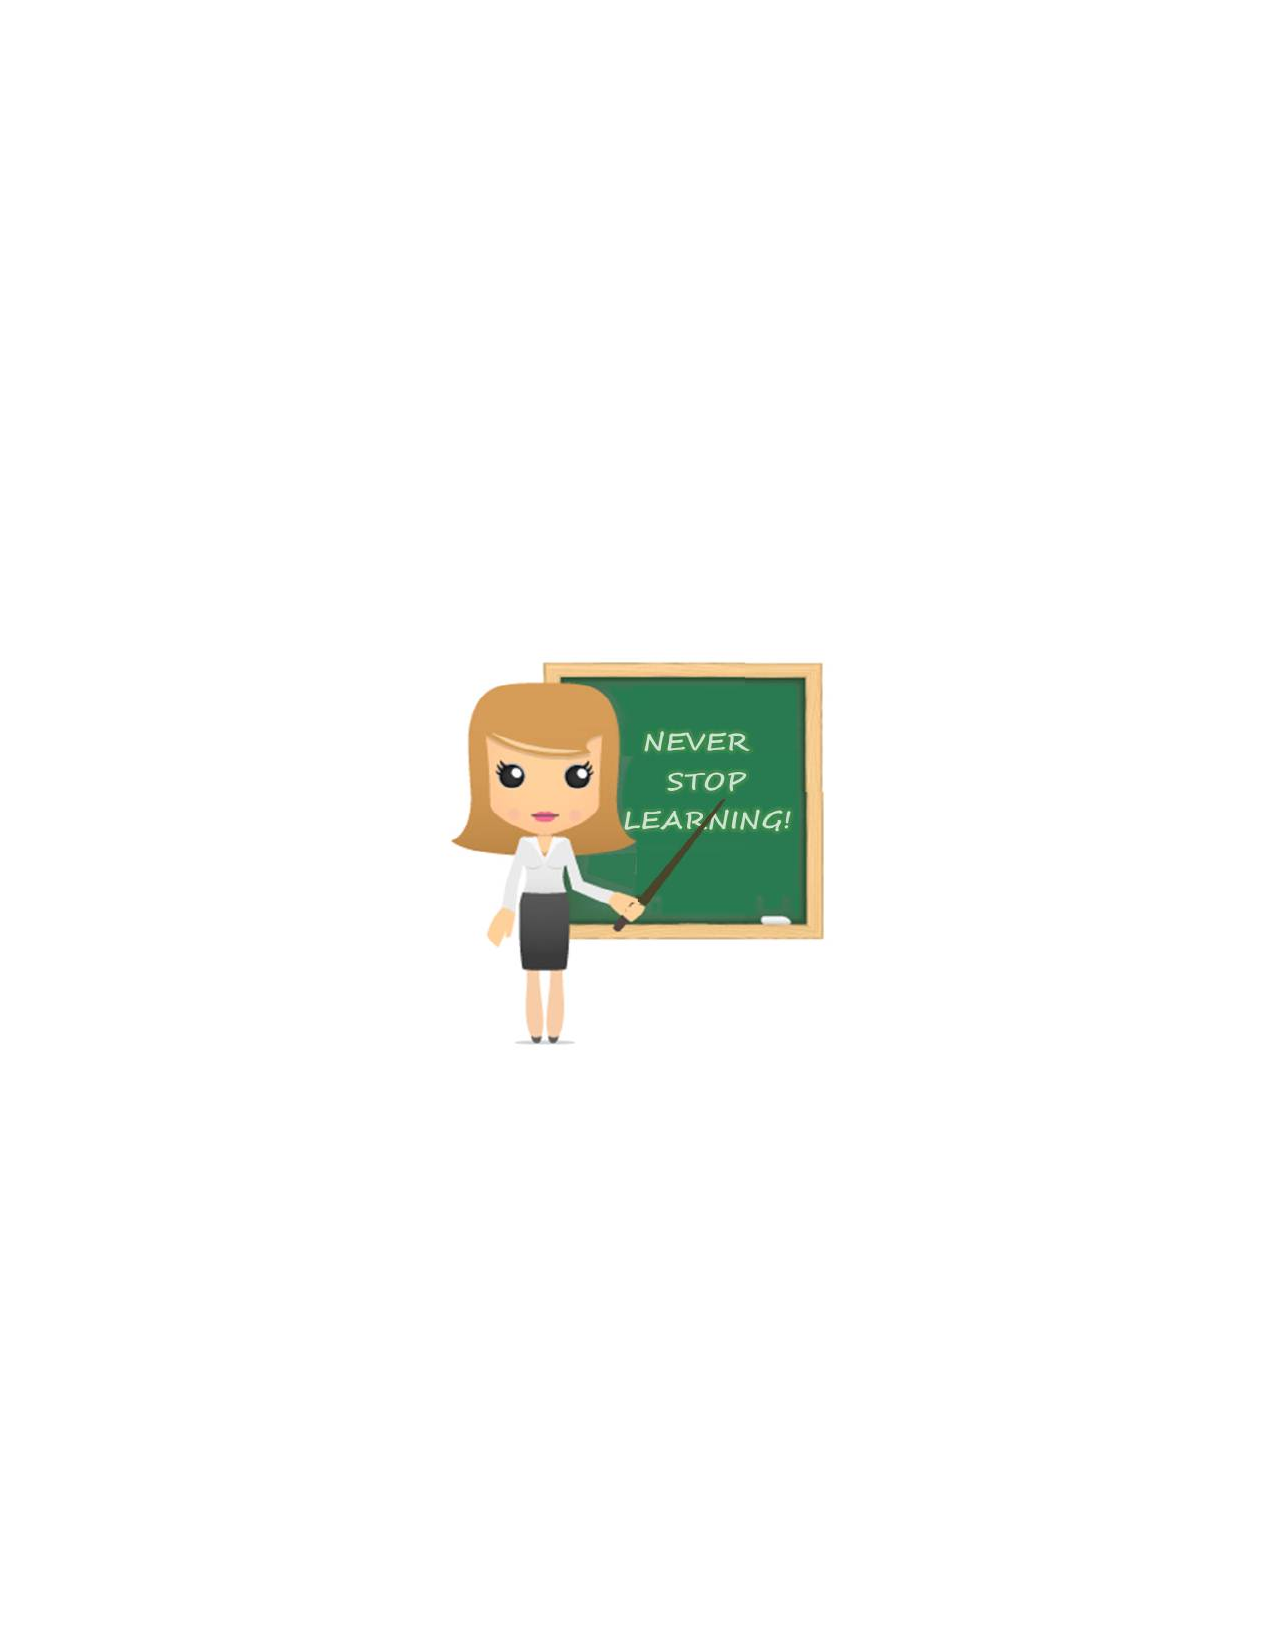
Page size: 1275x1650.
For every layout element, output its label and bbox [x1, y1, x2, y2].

picture [425, 634, 851, 1069]
